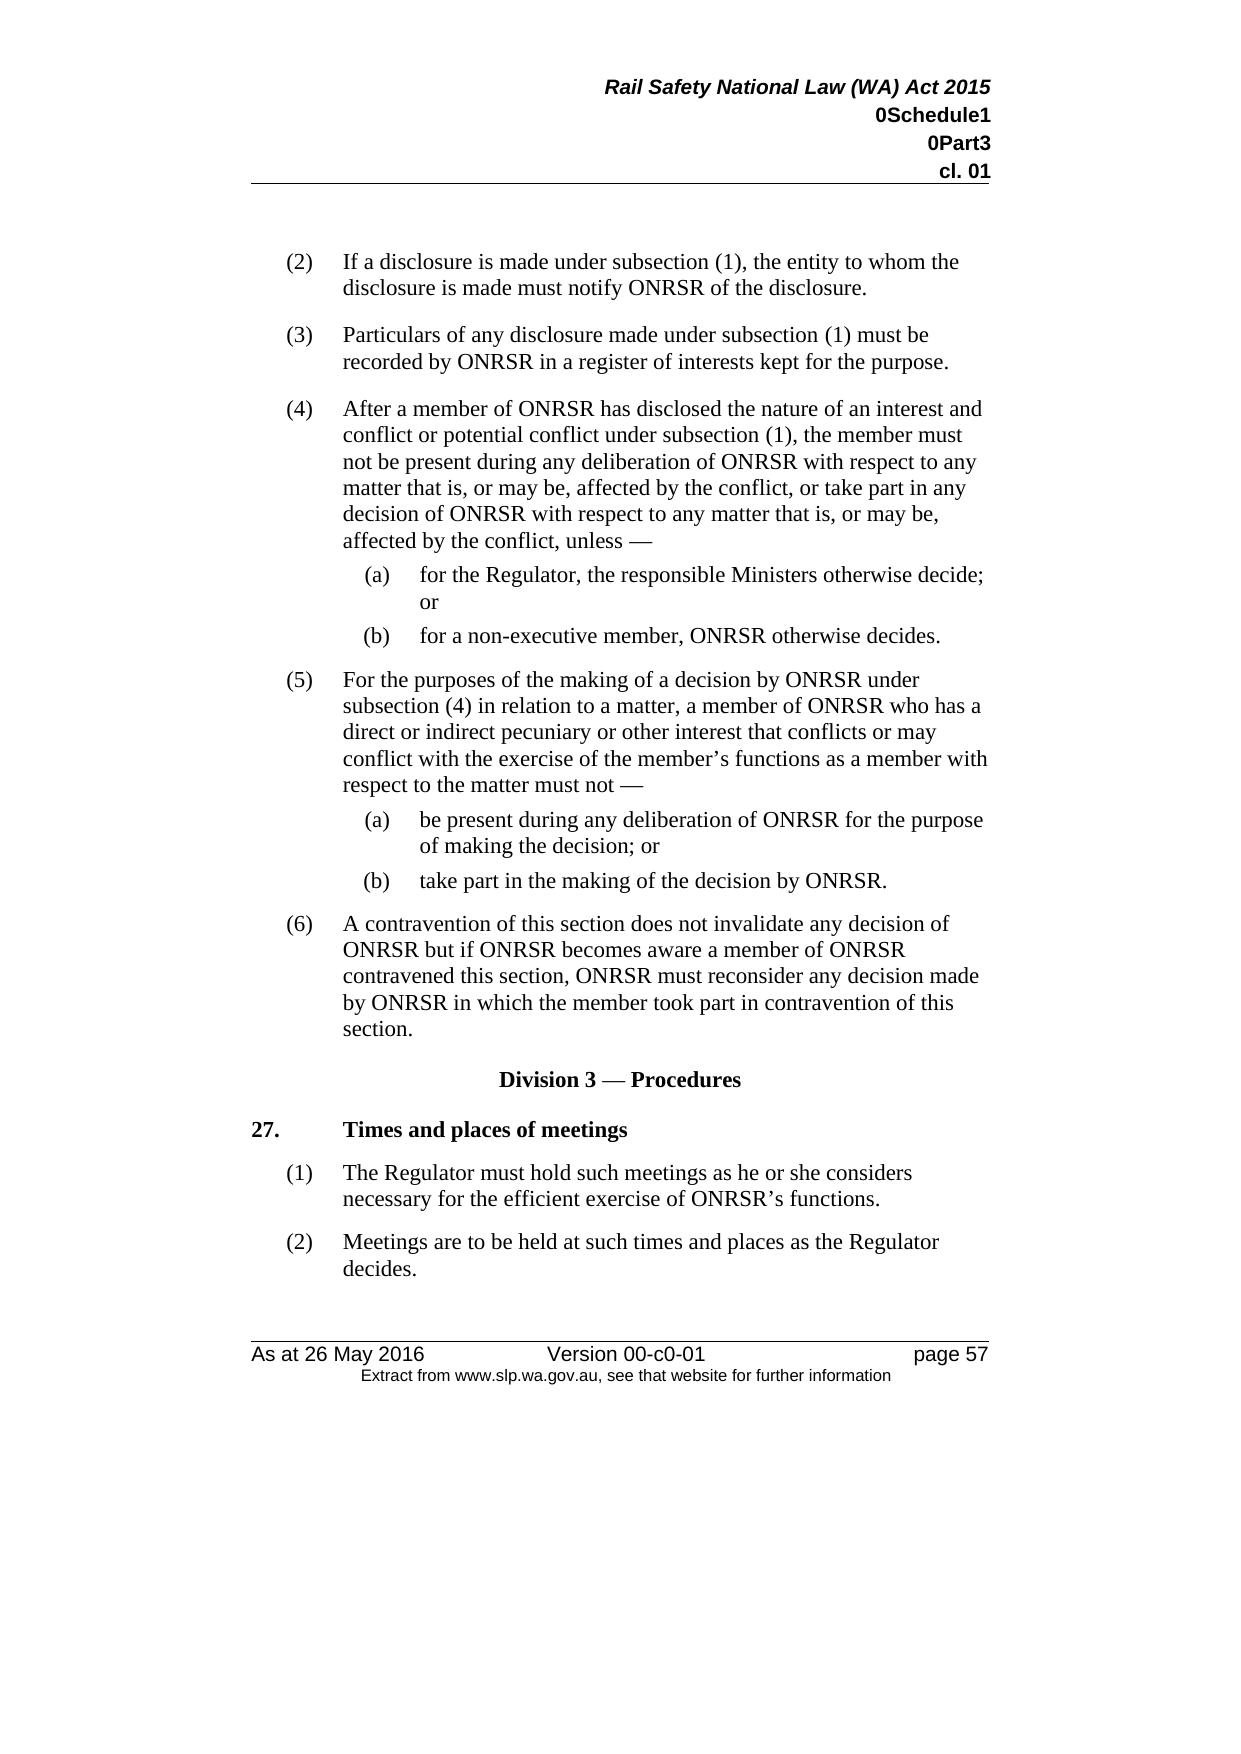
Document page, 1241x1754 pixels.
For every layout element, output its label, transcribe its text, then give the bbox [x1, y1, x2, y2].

text (4) After a member of ONRSR has disclosed the nature of an interest and conflict or potential conflict under subsection (1), the member must not be present during any deliberation of ONRSR with respect to any matter that is, or may be, affected by the conflict, or take part in any decision of ONRSR with respect to any matter that is, or may be, affected by the conflict, unless — [251, 395, 989, 553]
text (a) for the Regulator, the responsible Ministers otherwise decide; or [251, 562, 989, 614]
subtitle Division 3 — Procedures [251, 1067, 989, 1093]
text (a) be present during any deliberation of ONRSR for the purpose of making the decision; or [251, 806, 989, 858]
subtitle 27. Times and places of meetings [251, 1116, 989, 1142]
text (5) For the purposes of the making of a decision by ONRSR under subsection (4) in relation to a matter, a member of ONRSR who has a direct or indirect pecuniary or other interest that conflicts or may conflict with the exercise of the member’s functions as a member with respect to the matter must not — [251, 666, 989, 797]
text (3) Particulars of any disclosure made under subsection (1) must be recorded by ONRSR in a register of interests kept for the purpose. [251, 322, 989, 374]
text (b) take part in the making of the decision by ONRSR. [251, 867, 989, 893]
text (b) for a non-executive member, ONRSR otherwise decides. [251, 623, 989, 649]
text (6) A contravention of this section does not invalidate any decision of ONRSR but if ONRSR becomes aware a member of ONRSR contravened this section, ONRSR must reconsider any decision made by ONRSR in which the member took part in contravention of this section. [251, 910, 989, 1042]
text (2) If a disclosure is made under subsection (1), the entity to whom the disclosure is made must notify ONRSR of the disclosure. [251, 248, 989, 301]
text (2) Meetings are to be held at such times and places as the Regulator decides. [251, 1228, 989, 1281]
text (1) The Regulator must hold such meetings as he or she considers necessary for the efficient exercise of ONRSR’s functions. [251, 1159, 989, 1212]
